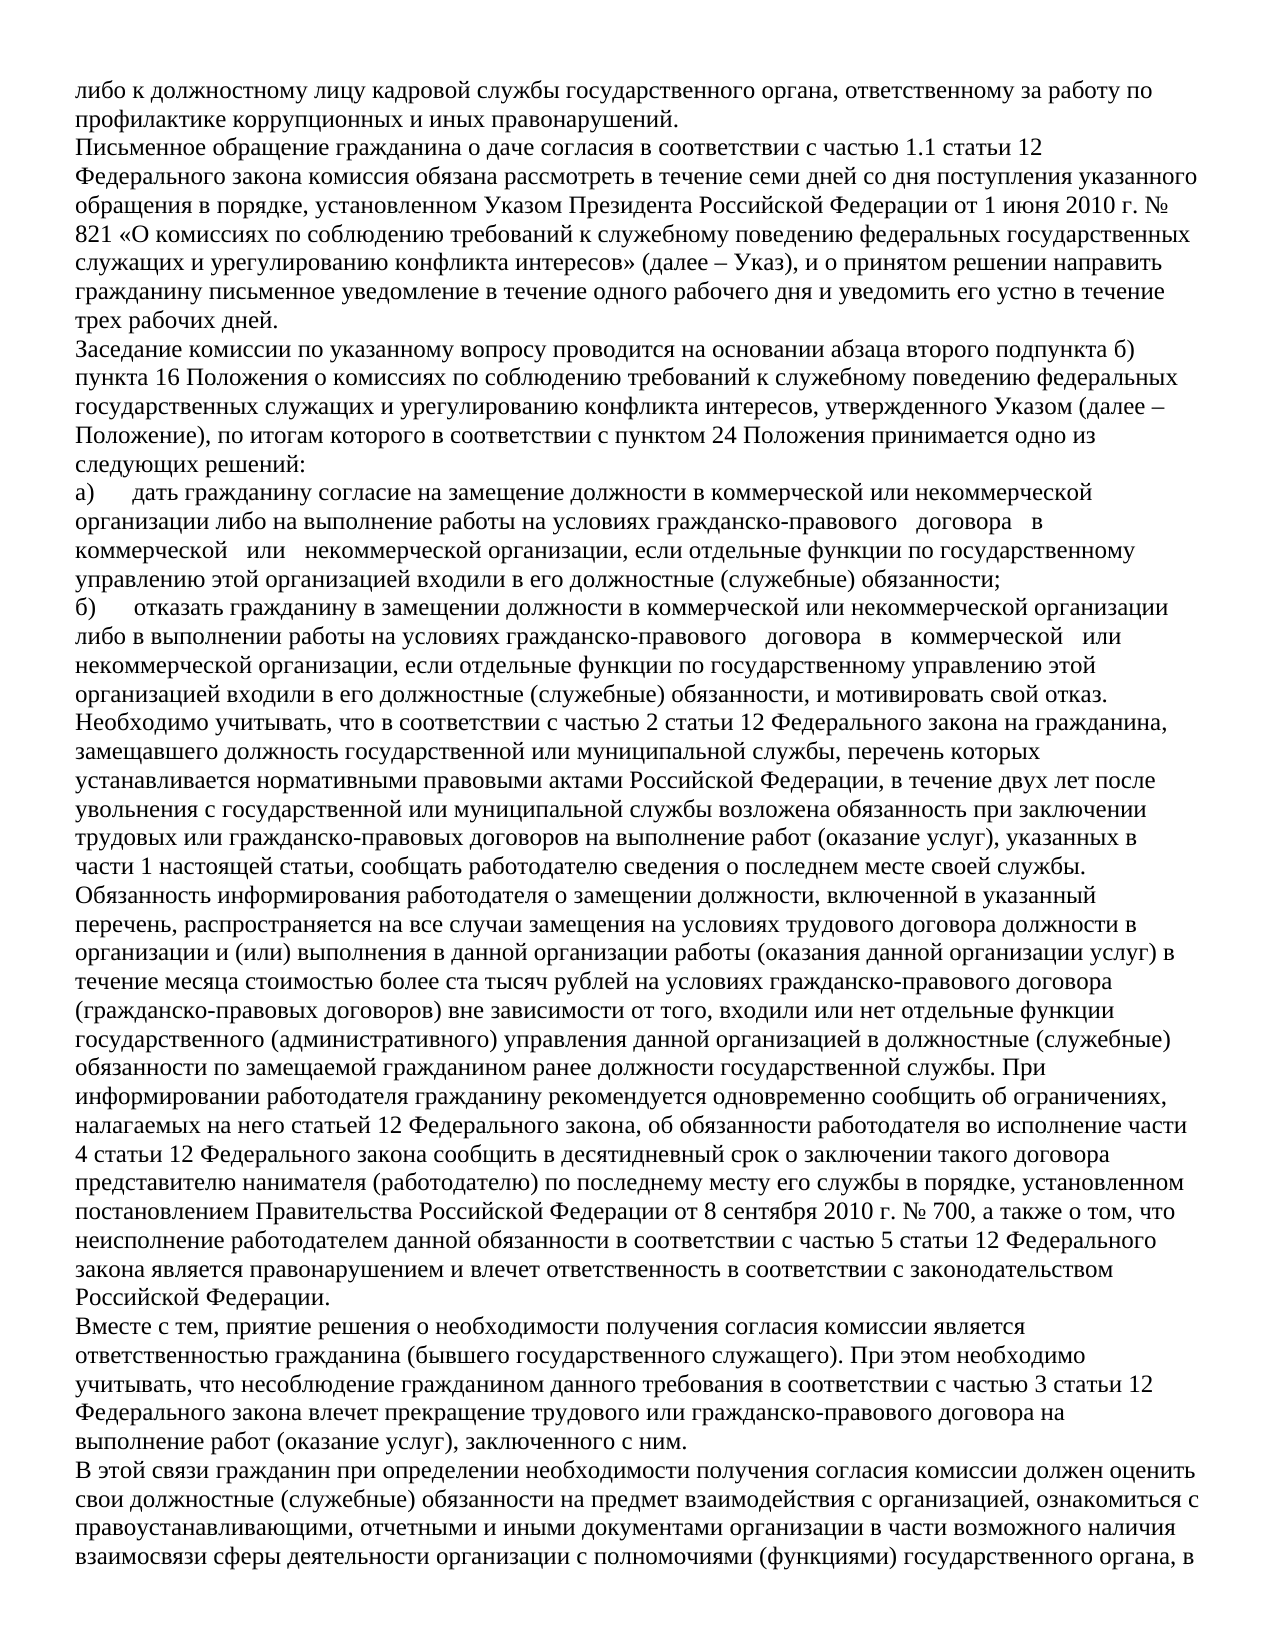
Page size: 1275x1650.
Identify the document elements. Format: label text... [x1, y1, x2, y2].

text а) дать гражданину согласие на замещение должности в коммерческой или некоммерческой организации либо на выполнение работы на условиях гражданско-правового договора в коммерческой или некоммерческой организации, если отдельные функции по государственному управлению этой организацией входили в его должностные (служебные) обязанности; [75, 477, 1200, 592]
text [75, 75, 1200, 132]
text Вместе с тем, приятие решения о необходимости получения согласия комиссии является ответственностью гражданина (бывшего государственного служащего). При этом необходимо учитывать, что несоблюдение гражданином данного требования в соответствии с частью 3 статьи 12 Федерального закона влечет прекращение трудового или гражданско-правового договора на выполнение работ (оказание услуг), заключенного с ним. [75, 1311, 1200, 1455]
text б) отказать гражданину в замещении должности в коммерческой или некоммерческой организации либо в выполнении работы на условиях гражданско-правового договора в коммерческой или некоммерческой организации, если отдельные функции по государственному управлению этой организацией входили в его должностные (служебные) обязанности, и мотивировать свой отказ. [75, 592, 1200, 707]
text Заседание комиссии по указанному вопросу проводится на основании абзаца второго подпункта б) пункта 16 Положения о комиссиях по соблюдению требований к служебному поведению федеральных государственных служащих и урегулированию конфликта интересов, утвержденного Указом (далее – Положение), по итогам которого в соответствии с пунктом 24 Положения принимается одно из следующих решений: [75, 334, 1200, 477]
text Необходимо учитывать, что в соответствии с частью 2 статьи 12 Федерального закона на гражданина, замещавшего должность государственной или муниципальной службы, перечень которых устанавливается нормативными правовыми актами Российской Федерации, в течение двух лет после увольнения с государственной или муниципальной службы возложена обязанность при заключении трудовых или гражданско-правовых договоров на выполнение работ (оказание услуг), указанных в части 1 настоящей статьи, сообщать работодателю сведения о последнем месте своей службы. Обязанность информирования работодателя о замещении должности, включенной в указанный перечень, распространяется на все случаи замещения на условиях трудового договора должности в организации и (или) выполнения в данной организации работы (оказания данной организации услуг) в течение месяца стоимостью более ста тысяч рублей на условиях гражданско-правового договора (гражданско-правовых договоров) вне зависимости от того, входили или нет отдельные функции государственного (административного) управления данной организацией в должностные (служебные) обязанности по замещаемой гражданином ранее должности государственной службы. При информировании работодателя гражданину рекомендуется одновременно сообщить об ограничениях, налагаемых на него статьей 12 Федерального закона, об обязанности работодателя во исполнение части 4 статьи 12 Федерального закона сообщить в десятидневный срок о заключении такого договора представителю нанимателя (работодателю) по последнему месту его службы в порядке, установленном постановлением Правительства Российской Федерации от 8 сентября . № 700, а также о том, что неисполнение работодателем данной обязанности в соответствии с частью 5 статьи 12 Федерального закона является правонарушением и влечет ответственность в соответствии с законодательством Российской Федерации. [75, 707, 1200, 1311]
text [75, 1455, 1200, 1570]
text Письменное обращение гражданина о даче согласия в соответствии с частью 1.1 статьи 12 Федерального закона комиссия обязана рассмотреть в течение семи дней со дня поступления указанного обращения в порядке, установленном Указом Президента Российской Федерации от 1 июня . № 821 «О комиссиях по соблюдению требований к служебному поведению федеральных государственных служащих и урегулированию конфликта интересов» (далее – Указ), и о принятом решении направить гражданину письменное уведомление в течение одного рабочего дня и уведомить его устно в течение трех рабочих дней. [75, 132, 1200, 334]
